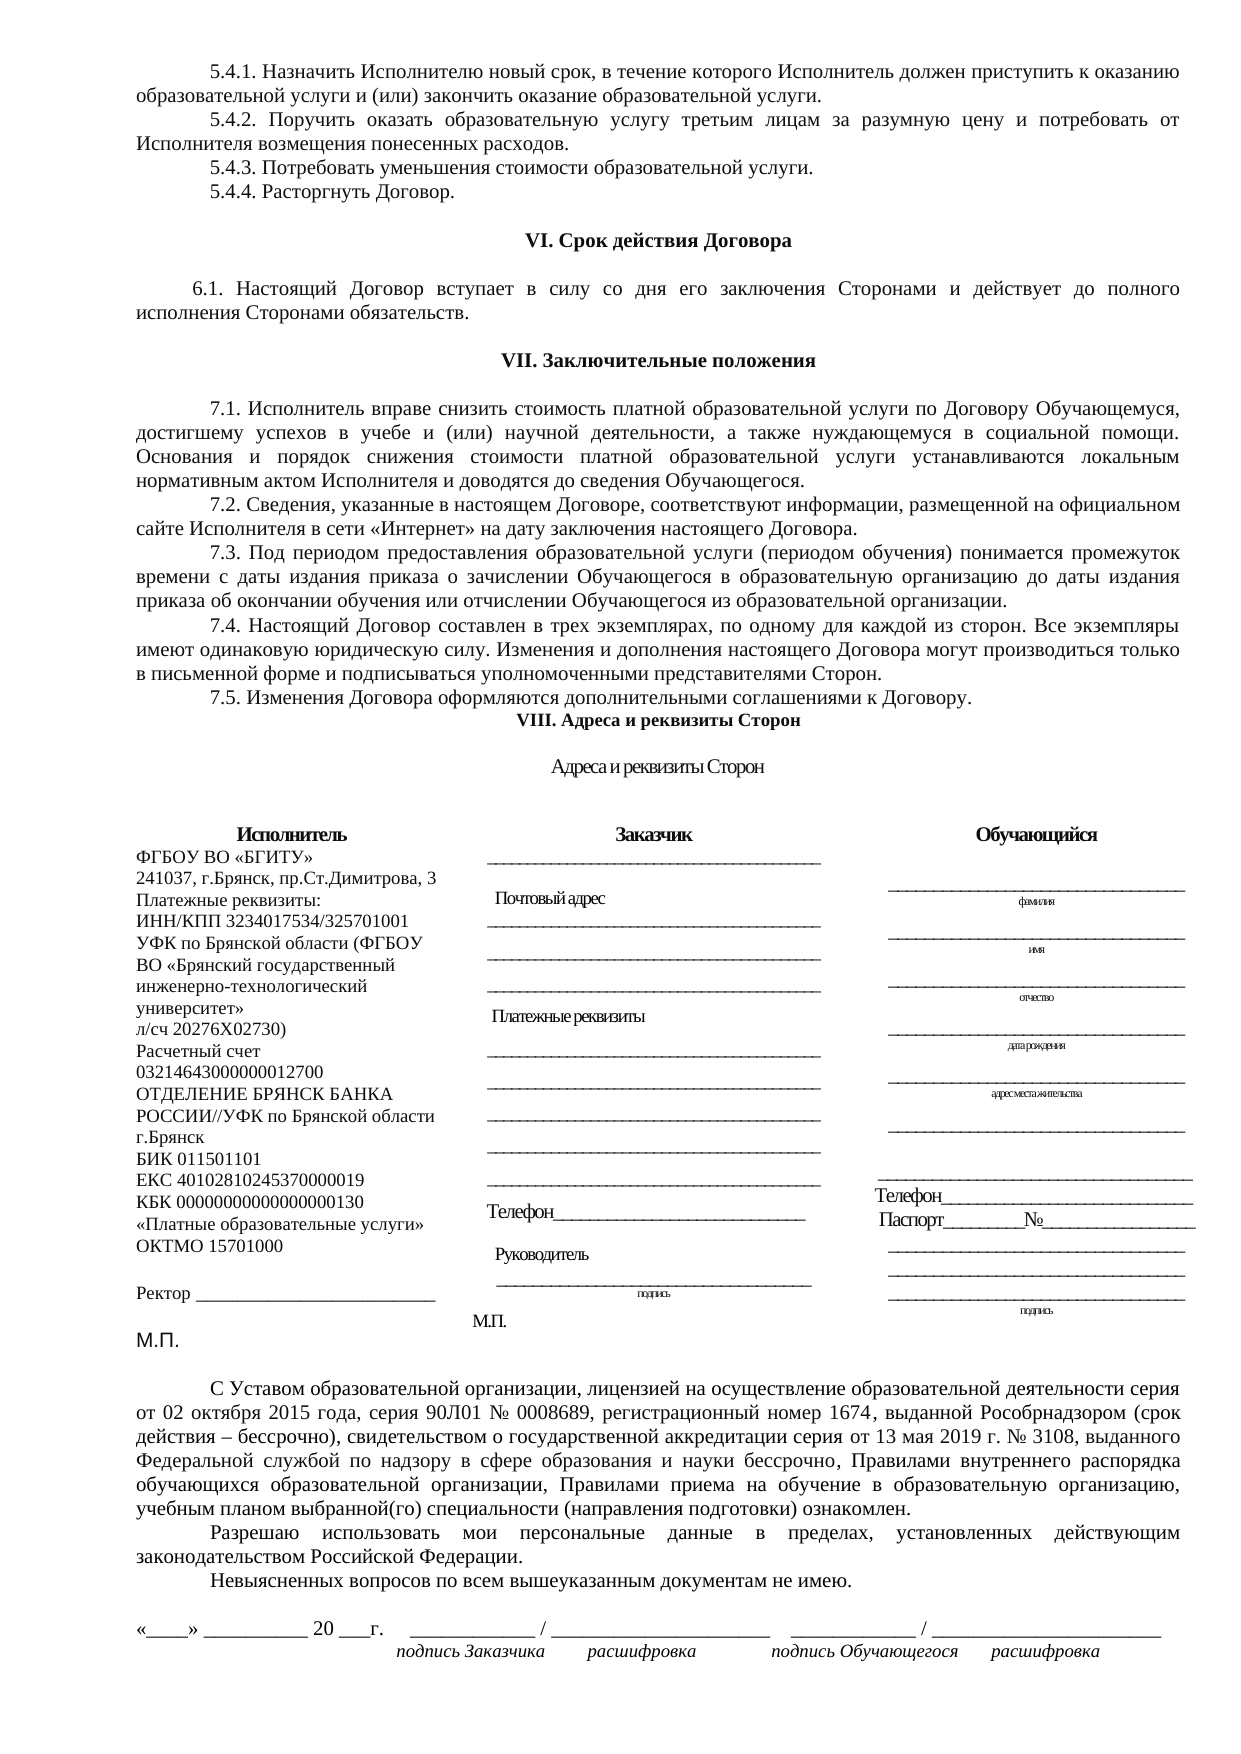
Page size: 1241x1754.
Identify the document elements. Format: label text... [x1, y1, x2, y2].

text 5.4.3. Потребовать уменьшения стоимости образовательной услуги. [136, 155, 1181, 179]
text 5.4.4. Расторгнуть Договор. [136, 179, 1181, 203]
table_cell ФГБОУ ВО «БГИТУ» 241037, г.Брянск, пр.Ст.Димитрова, 3 Платежные реквизиты: ИНН/КПП 3234017534/325701001 УФК по Брянской области (ФГБОУ ВО «Брянский государственный инженерно-технологический университет» л/сч 20276Х02730) Расчетный счет 03214643000000012700 ОТДЕЛЕНИЕ БРЯНСК БАНКА РОССИИ//УФК по Брянской области г.Брянск БИК 011501101 ЕКС 40102810245370000019 КБК 00000000000000000130 «Платные образовательные услуги» ОКТМО 15701000 Ректор _______________________ М.П. [125, 846, 461, 1352]
text Невыясненных вопросов по всем вышеуказанным документам не имею. [136, 1568, 1181, 1592]
text 7.3. Под периодом предоставления образовательной услуги (периодом обучения) понимается промежуток времени с даты издания приказа о зачислении Обучающегося в образовательную организацию до даты издания приказа об окончании обучения или отчислении Обучающегося из образовательной организации. [136, 540, 1181, 612]
table_header Исполнитель [125, 798, 461, 846]
text VIII. Адреса и реквизиты Сторон [136, 709, 1181, 730]
text 6.1. Настоящий Договор вступает в силу со дня его заключения Сторонами и действует до полного исполнения Сторонами обязательств. [136, 276, 1181, 324]
text 7.4. Настоящий Договор составлен в трех экземплярах, по одному для каждой из сторон. Все экземпляры имеют одинаковую юридическую силу. Изменения и дополнения настоящего Договора могут производиться только в письменной форме и подписываться уполномоченными представителями Сторон. [136, 612, 1181, 685]
text 5.4.1. Назначить Исполнителю новый срок, в течение которого Исполнитель должен приступить к оказанию образовательной услуги и (или) закончить оказание образовательной услуги. [136, 59, 1181, 107]
text С Уставом образовательной организации, лицензией на осуществление образовательной деятельности серия от 02 октября 2015 года, серия 90Л01 № 0008689, регистрационный номер 1674, выданной Рособрнадзором (срок действия – бессрочно), свидетельством о государственной аккредитации серия от 13 мая 2019 г. № 3108, выданного Федеральной службой по надзору в сфере образования и науки бессрочно, Правилами внутреннего распорядка обучающихся образовательной организации, Правилами приема на обучение в образовательную организацию, учебным планом выбранной(го) специальности (направления подготовки) ознакомлен. [136, 1376, 1181, 1520]
table_header Заказчик [461, 798, 848, 846]
text VI. Срок действия Договора [136, 227, 1181, 252]
text «____» __________ 20 ___г. ____________ / _____________________ ____________ / ______________________ [136, 1616, 1181, 1640]
table_cell __________________________________________ Почтовый адрес __________________________________________ __________________________________________ __________________________________________ Платежные реквизиты __________________________________________ __________________________________________ __________________________________________ __________________________________________ __________________________________________ Телефон____________________________ Руководитель ___________________________________ подпись М.П. [461, 846, 848, 1352]
table_header Обучающийся [849, 798, 1226, 846]
text 7.1. Исполнитель вправе снизить стоимость платной образовательной услуги по Договору Обучающемуся, достигшему успехов в учебе и (или) научной деятельности, а также нуждающемуся в социальной помощи. Основания и порядок снижения стоимости платной образовательной услуги устанавливаются локальным нормативным актом Исполнителя и доводятся до сведения Обучающегося. [136, 396, 1181, 492]
text 7.2. Сведения, указанные в настоящем Договоре, соответствуют информации, размещенной на официальном сайте Исполнителя в сети «Интернет» на дату заключения настоящего Договора. [136, 492, 1181, 540]
table_cell _________________________________ фамилия _________________________________ имя _________________________________ отчество _________________________________ дата рождения _________________________________ адрес места жительства _________________________________ ___________________________________ Телефон____________________________ Паспорт_________№_________________ _________________________________ _________________________________ _________________________________ подпись [849, 846, 1226, 1352]
text подпись Заказчика расшифровка подпись Обучающегося расшифровка [136, 1640, 1181, 1662]
text Разрешаю использовать мои персональные данные в пределах, установленных действующим законодательством Российской Федерации. [136, 1520, 1181, 1568]
text Адреса и реквизиты Сторон [136, 754, 1181, 778]
text 7.5. Изменения Договора оформляются дополнительными соглашениями к Договору. [136, 685, 1181, 709]
text VII. Заключительные положения [136, 348, 1181, 372]
text 5.4.2. Поручить оказать образовательную услугу третьим лицам за разумную цену и потребовать от Исполнителя возмещения понесенных расходов. [136, 107, 1181, 155]
